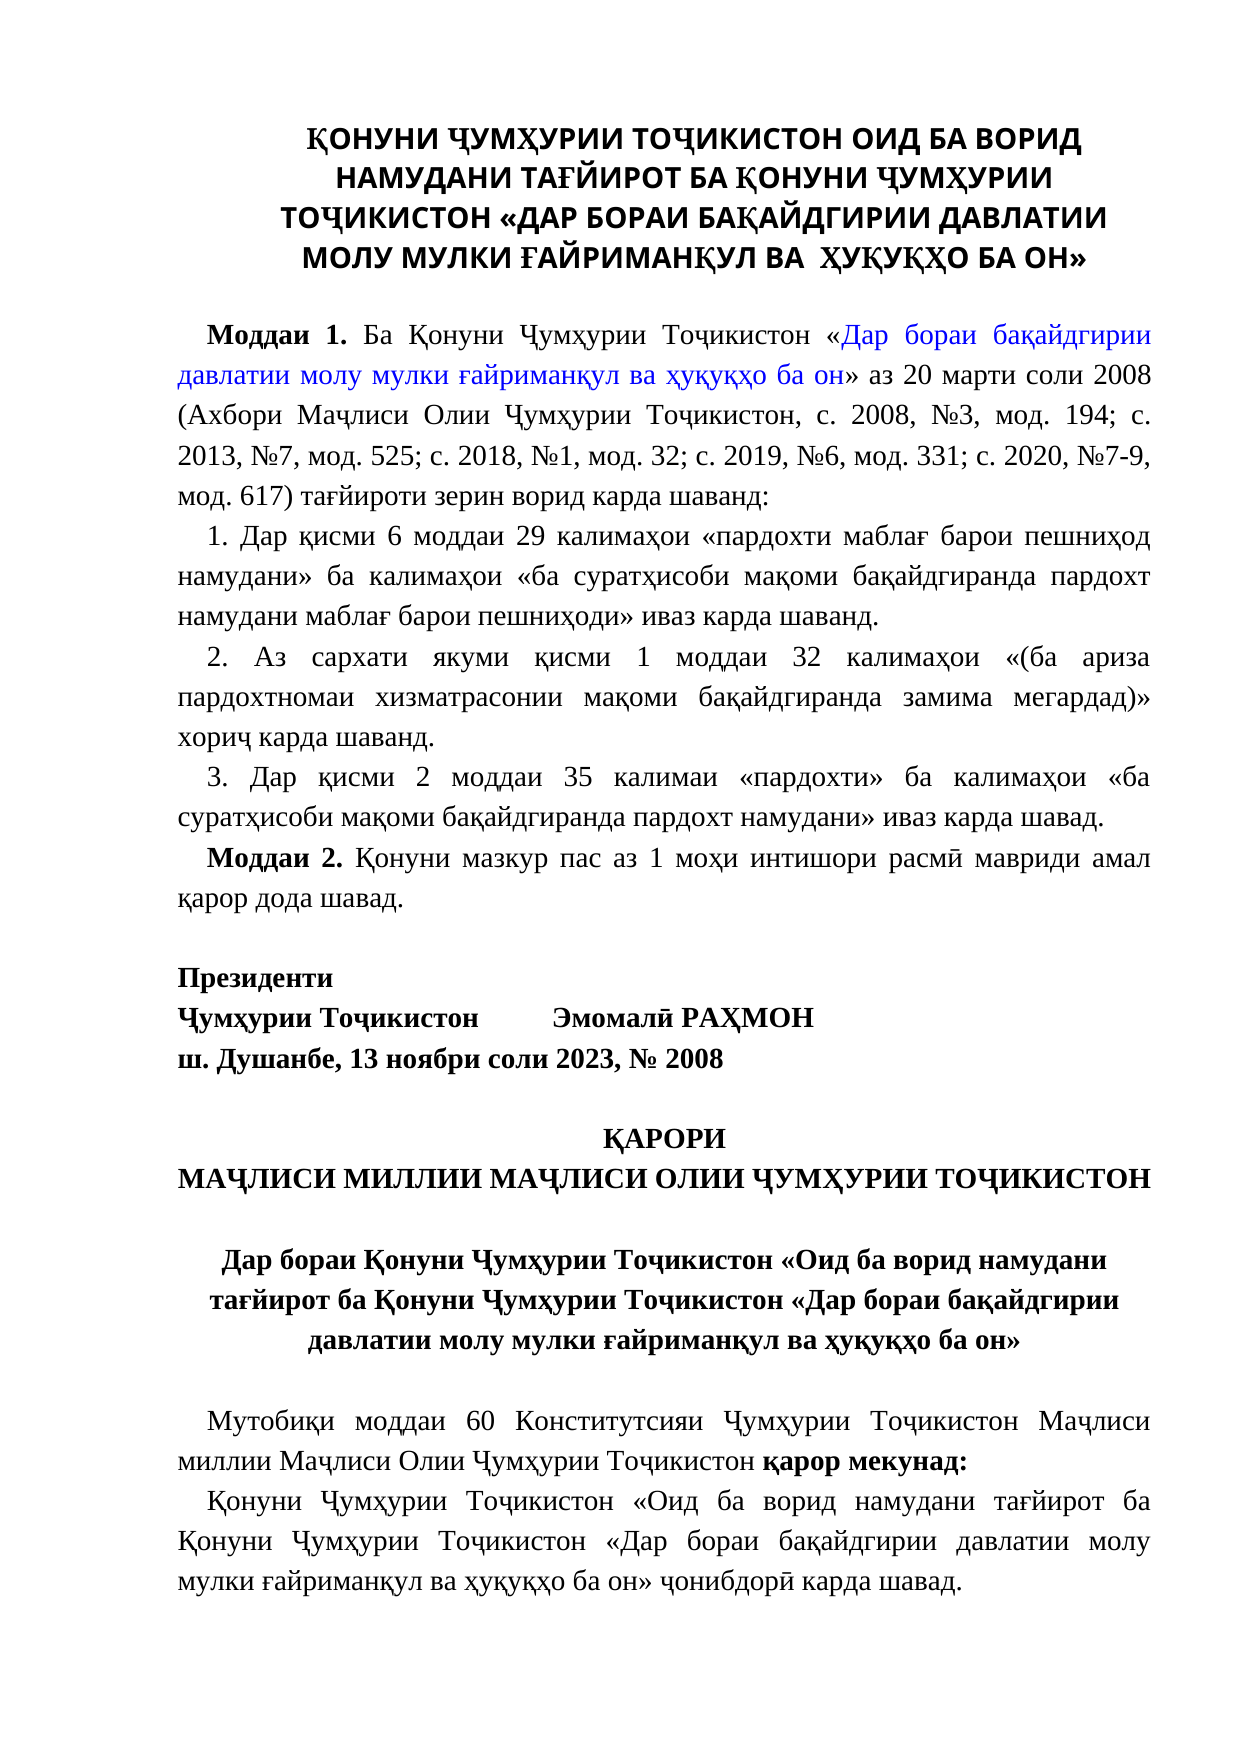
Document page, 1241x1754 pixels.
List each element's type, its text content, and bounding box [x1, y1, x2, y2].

text Мутобиқи моддаи 60 Конститутсияи Ҷумҳурии Тоҷикистон Маҷлиси миллии Маҷлиси Олии Ҷумҳурии Тоҷикистон қарор мекунад: [177, 1403, 1152, 1476]
text Дар бораи Қонуни Ҷумҳурии Тоҷикистон «Оид ба ворид намудани тағйирот ба Қонуни Ҷумҳурии Тоҷикистон «Дар бораи бақайдгирии давлатии молу мулки ғайриманқул ва ҳуқуқҳо ба он» [177, 1242, 1152, 1356]
text Моддаи 2. Қонуни мазкур пас аз 1 моҳи интишори расмӣ мавриди амал қарор дода шавад. [177, 840, 1152, 913]
text Моддаи 1. Ба Қонуни Ҷумҳурии Тоҷикистон «Дар бораи бақайдгирии давлатии молу мулки ғайриманқул ва ҳуқуқҳо ба он» аз 20 марти соли 2008 (Ахбори Маҷлиси Олии Ҷумҳурии Тоҷикис­тон, с. 2008, №3, мод. 194; с. 2013, №7, мод. 525; с. 2018, №1, мод. 32; с. 2019, №6, мод. 331; с. 2020, №7-9, мод. 617) тағйироти зерин ворид карда шаванд: [177, 317, 1152, 511]
text Қарори [177, 1121, 1152, 1155]
text 1. Дар қисми 6 моддаи 29 калимаҳои «пардохти маблағ барои пешниҳод намудани» ба калимаҳои «ба суратҳисоби мақоми бақайдгиранда пардохт намудани маблағ барои пешниҳоди» иваз карда шаванд. [177, 518, 1152, 632]
text 3. Дар қисми 2 моддаи 35 калимаи «пардохти» ба калимаҳои «ба суратҳисоби мақоми бақайдгиранда пардохт намудани» иваз карда шавад. [177, 759, 1152, 833]
text Қонуни Ҷумҳурии Тоҷикистон «Оид ба ворид намудани тағйирот ба Қонуни Ҷумҳурии Тоҷикистон «Дар бораи бақайдгирии давлатии молу мулки ғайриманқул ва ҳуқуқҳо ба он» ҷонибдорӣ карда шавад. [177, 1483, 1152, 1597]
text ҚОНУНИ ҶУМҲУРИИ ТОҶИКИСТОН ОИД БА ВОРИД НАМУДАНИ ТАҒЙИРОТ БА ҚОНУНИ ҶУМҲУРИИ ТОҶИКИСТОН «ДАР БОРАИ БАҚАЙДГИРИИ ДАВЛАТИИ МОЛУ МУЛКИ ҒАЙРИМАНҚУЛ ВА ҲУҚУҚҲО БА ОН» [236, 118, 1152, 277]
text Президенти [177, 960, 1152, 994]
text 2. Аз сархати якуми қисми 1 моддаи 32 калимаҳои «(ба ариза пардохтномаи хизматрасонии мақоми бақайдгиранда замима мегардад)» хориҷ карда шаванд. [177, 639, 1152, 753]
text ш. Душанбе, 13 ноябри соли 2023, № 2008 [177, 1041, 1152, 1074]
text Ҷумҳурии Тоҷикистон Эмомалӣ Раҳмон [177, 1001, 1152, 1034]
text Маҷлиси миллии Маҷлиси Олии Ҷумҳурии Тоҷикистон [177, 1161, 1152, 1195]
